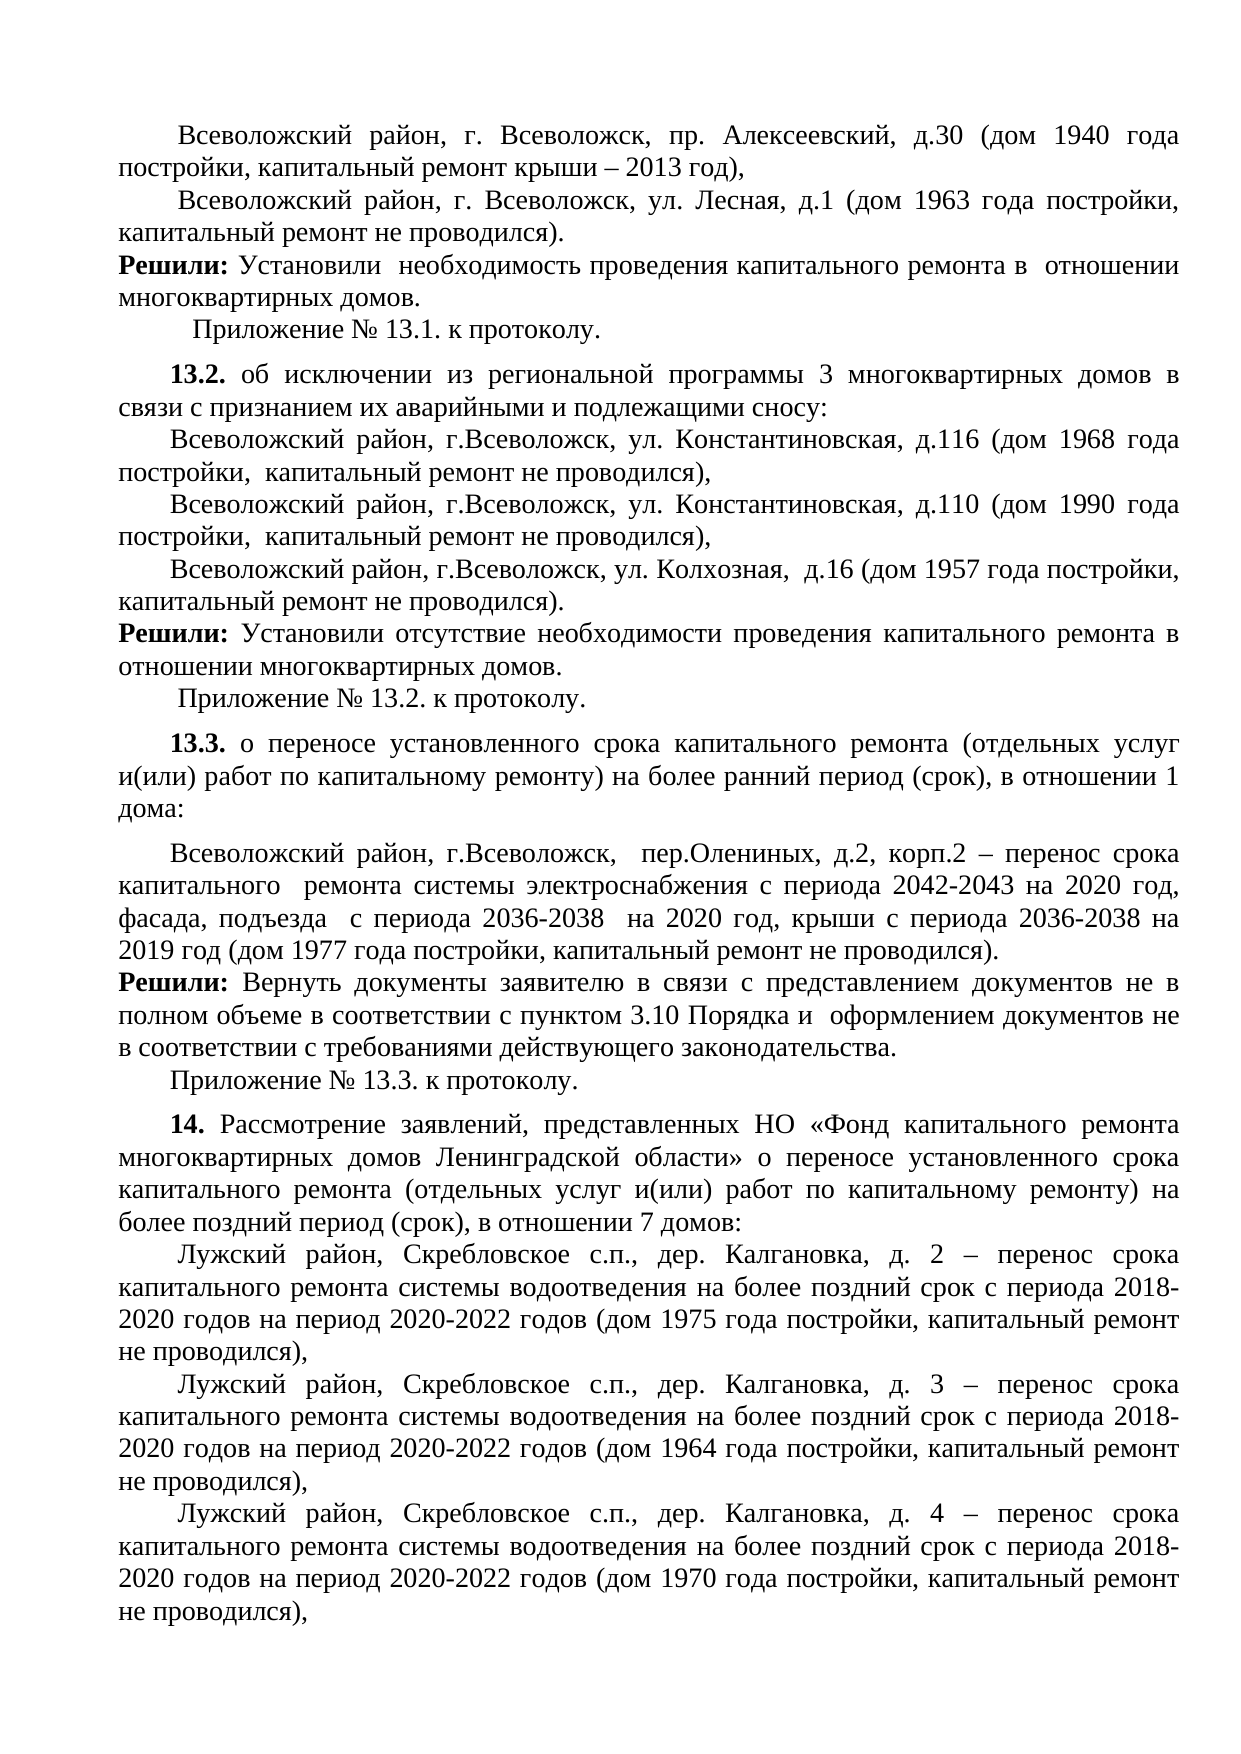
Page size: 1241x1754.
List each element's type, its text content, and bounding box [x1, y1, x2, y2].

text Решили: Установили необходимость проведения капитального ремонта в отношении многоквартирных домов. [118, 248, 1181, 312]
text Всеволожский район, г.Всеволожск, ул. Колхозная, д.16 (дом 1957 года постройки, капитальный ремонт не проводился). [118, 552, 1181, 617]
text 14. Рассмотрение заявлений, представленных НО «Фонд капитального ремонта многоквартирных домов Ленинградской области» о переносе установленного срока капитального ремонта (отдельных услуг и(или) работ по капитальному ремонту) на более поздний период (срок), в отношении 7 домов: [118, 1108, 1181, 1237]
text Лужский район, Скребловское с.п., дер. Калгановка, д. 3 – перенос срока капитального ремонта системы водоотведения на более поздний срок с периода 2018-2020 годов на период 2020-2022 годов (дом 1964 года постройки, капитальный ремонт не проводился), [118, 1367, 1181, 1496]
text Всеволожский район, г. Всеволожск, пр. Алексеевский, д.30 (дом 1940 года постройки, капитальный ремонт крыши – 2013 год), [118, 118, 1181, 183]
text Приложение № 13.1. к протоколу. [118, 312, 1181, 345]
text Решили: Установили отсутствие необходимости проведения капитального ремонта в отношении многоквартирных домов. [118, 617, 1181, 681]
text Приложение № 13.3. к протоколу. [118, 1063, 1181, 1095]
text Лужский район, Скребловское с.п., дер. Калгановка, д. 4 – перенос срока капитального ремонта системы водоотведения на более поздний срок с периода 2018-2020 годов на период 2020-2022 годов (дом 1970 года постройки, капитальный ремонт не проводился), [118, 1496, 1181, 1626]
text Всеволожский район, г.Всеволожск, пер.Олениных, д.2, корп.2 – перенос срока капитального ремонта системы электроснабжения с периода 2042-2043 на 2020 год, фасада, подъезда с периода 2036-2038 на 2020 год, крыши с периода 2036-2038 на 2019 год (дом 1977 года постройки, капитальный ремонт не проводился). [118, 836, 1181, 966]
text Решили: Вернуть документы заявителю в связи с представлением документов не в полном объеме в соответствии с пунктом 3.10 Порядка и оформлением документов не в соответствии с требованиями действующего законодательства. [118, 966, 1181, 1063]
text Всеволожский район, г.Всеволожск, ул. Константиновская, д.110 (дом 1990 года постройки, капитальный ремонт не проводился), [118, 487, 1181, 552]
text Всеволожский район, г.Всеволожск, ул. Константиновская, д.116 (дом 1968 года постройки, капитальный ремонт не проводился), [118, 422, 1181, 487]
text Приложение № 13.2. к протоколу. [118, 681, 1181, 714]
text Лужский район, Скребловское с.п., дер. Калгановка, д. 2 – перенос срока капитального ремонта системы водоотведения на более поздний срок с периода 2018-2020 годов на период 2020-2022 годов (дом 1975 года постройки, капитальный ремонт не проводился), [118, 1237, 1181, 1367]
text Всеволожский район, г. Всеволожск, ул. Лесная, д.1 (дом 1963 года постройки, капитальный ремонт не проводился). [118, 183, 1181, 248]
text 13.2. об исключении из региональной программы 3 многоквартирных домов в связи с признанием их аварийными и подлежащими сносу: [118, 357, 1181, 422]
text 13.3. о переносе установленного срока капитального ремонта (отдельных услуг и(или) работ по капитальному ремонту) на более ранний период (срок), в отношении 1 дома: [118, 726, 1181, 823]
